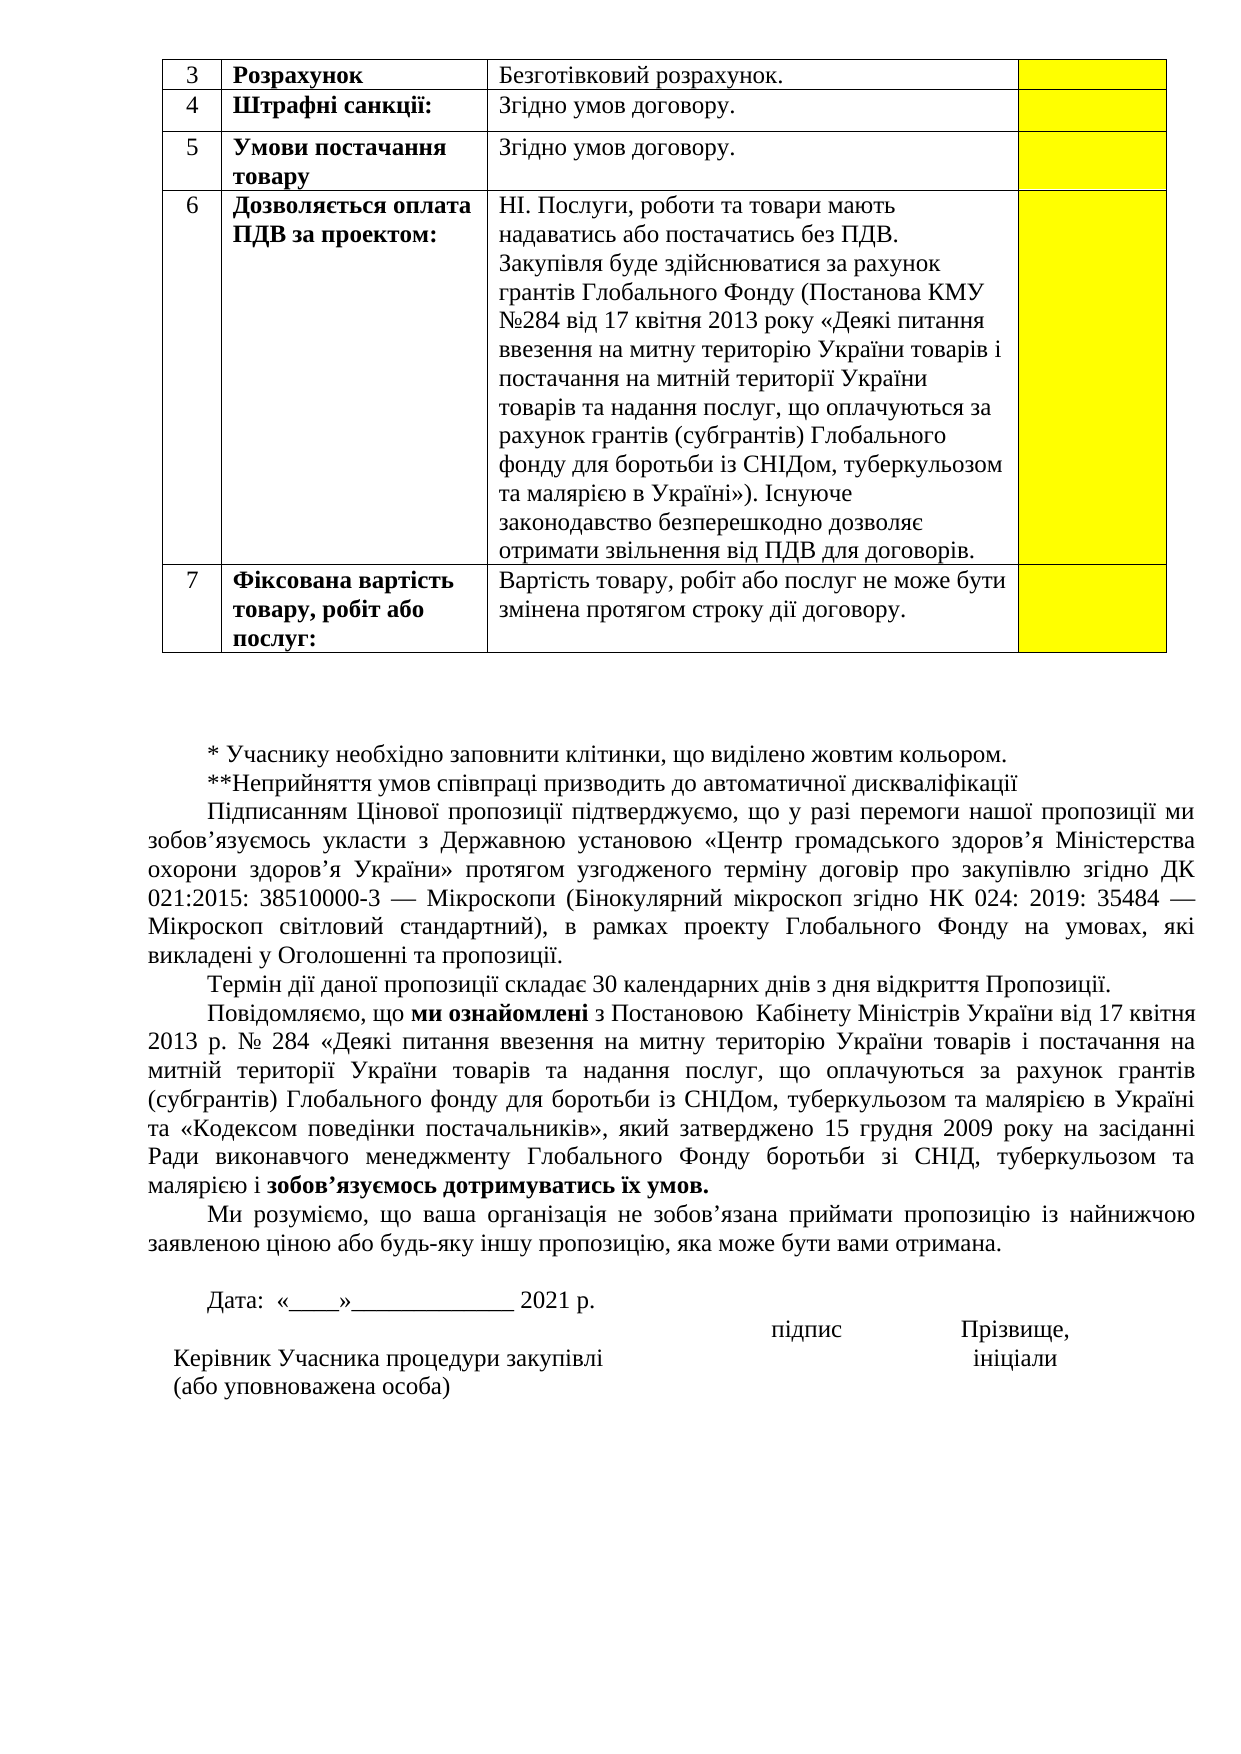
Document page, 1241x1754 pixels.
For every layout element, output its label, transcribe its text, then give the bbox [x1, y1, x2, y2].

table_cell 3 [163, 60, 221, 89]
table_cell [1019, 132, 1166, 189]
table_cell Безготівковий розрахунок. [488, 60, 1018, 89]
table_cell [1019, 90, 1166, 131]
table_cell 6 [163, 191, 221, 564]
table_cell Дозволяється оплата ПДВ за проектом: [222, 191, 487, 564]
table_header Керівник Учасника процедури закупівлі (або уповноважена особа) [162, 1314, 668, 1400]
text Повідомляємо, що ми ознайомлені з Постановою Кабінету Міністрів України від 17 квітня 2013 р. № 284 «Деякі питання ввезення на митну територію України товарів і постачання на митній території України товарів та надання послуг, що оплачуються за рахунок грантів (субгрантів) Глобального фонду для боротьби із СНІДом, туберкульозом та малярією в Україні та «Кодексом поведінки постачальників», який затверджено 15 грудня 2009 року на засіданні Ради виконавчого менеджменту Глобального Фонду боротьби зі СНІД, туберкульозом та малярією і зобов’язуємось дотримуватись їх умов. [148, 998, 1196, 1199]
table_cell Згідно умов договору. [488, 90, 1018, 131]
text Ми розуміємо, що ваша організація не зобов’язана приймати пропозицію із найнижчою заявленою ціною або будь-яку іншу пропозицію, яка може бути вами отримана. [148, 1199, 1196, 1256]
text Термін дії даної пропозиції складає 30 календарних днів з дня відкриття Пропозиції. [148, 969, 1196, 998]
text **Неприйняття умов співпраці призводить до автоматичної дискваліфікації [148, 768, 1137, 796]
table_cell 5 [163, 132, 221, 189]
table_cell [1019, 191, 1166, 564]
table_cell Штрафні санкції: [222, 90, 487, 131]
table_header Прізвище, ініціали [930, 1314, 1151, 1400]
table_header підпис [668, 1314, 930, 1400]
table_cell Розрахунок [222, 60, 487, 89]
table_cell 7 [163, 565, 221, 652]
text Дата: «____»_____________ 2021 р. [148, 1285, 1137, 1314]
table_cell [1019, 565, 1166, 652]
table_cell Вартість товару, робіт або послуг не може бути змінена протягом строку дії договору. [488, 565, 1018, 652]
text * Учаснику необхідно заповнити клітинки, що виділено жовтим кольором. [148, 739, 1137, 768]
table_cell 4 [163, 90, 221, 131]
text Підписанням Цінової пропозиції підтверджуємо, що у разі перемоги нашої пропозиції ми зобов’язуємось укласти з Державною установою «Центр громадського здоров’я Міністерства охорони здоров’я України» протягом узгодженого терміну договір про закупівлю згідно ДК 021:2015: 38510000-3 — Мікроскопи (Бінокулярний мікроскоп згідно НК 024: 2019: 35484 — Мікроскоп світловий стандартний), в рамках проекту Глобального Фонду на умовах, які викладені у Оголошенні та пропозиції. [148, 796, 1196, 969]
table_cell Згідно умов договору. [488, 132, 1018, 189]
table_cell [1019, 60, 1166, 89]
table_cell НІ. Послуги, роботи та товари мають надаватись або постачатись без ПДВ. Закупівля буде здійснюватися за рахунок грантів Глобального Фонду (Постанова КМУ №284 від 17 квітня 2013 року «Деякі питання ввезення на митну територію України товарів і постачання на митній території України товарів та надання послуг, що оплачуються за рахунок грантів (субгрантів) Глобального фонду для боротьби із СНІДом, туберкульозом та малярією в Україні»). Існуюче законодавство безперешкодно дозволяє отримати звільнення від ПДВ для договорів. [488, 191, 1018, 564]
table_cell Фіксована вартість товару, робіт або послуг: [222, 565, 487, 652]
table_cell Умови постачання товару [222, 132, 487, 189]
